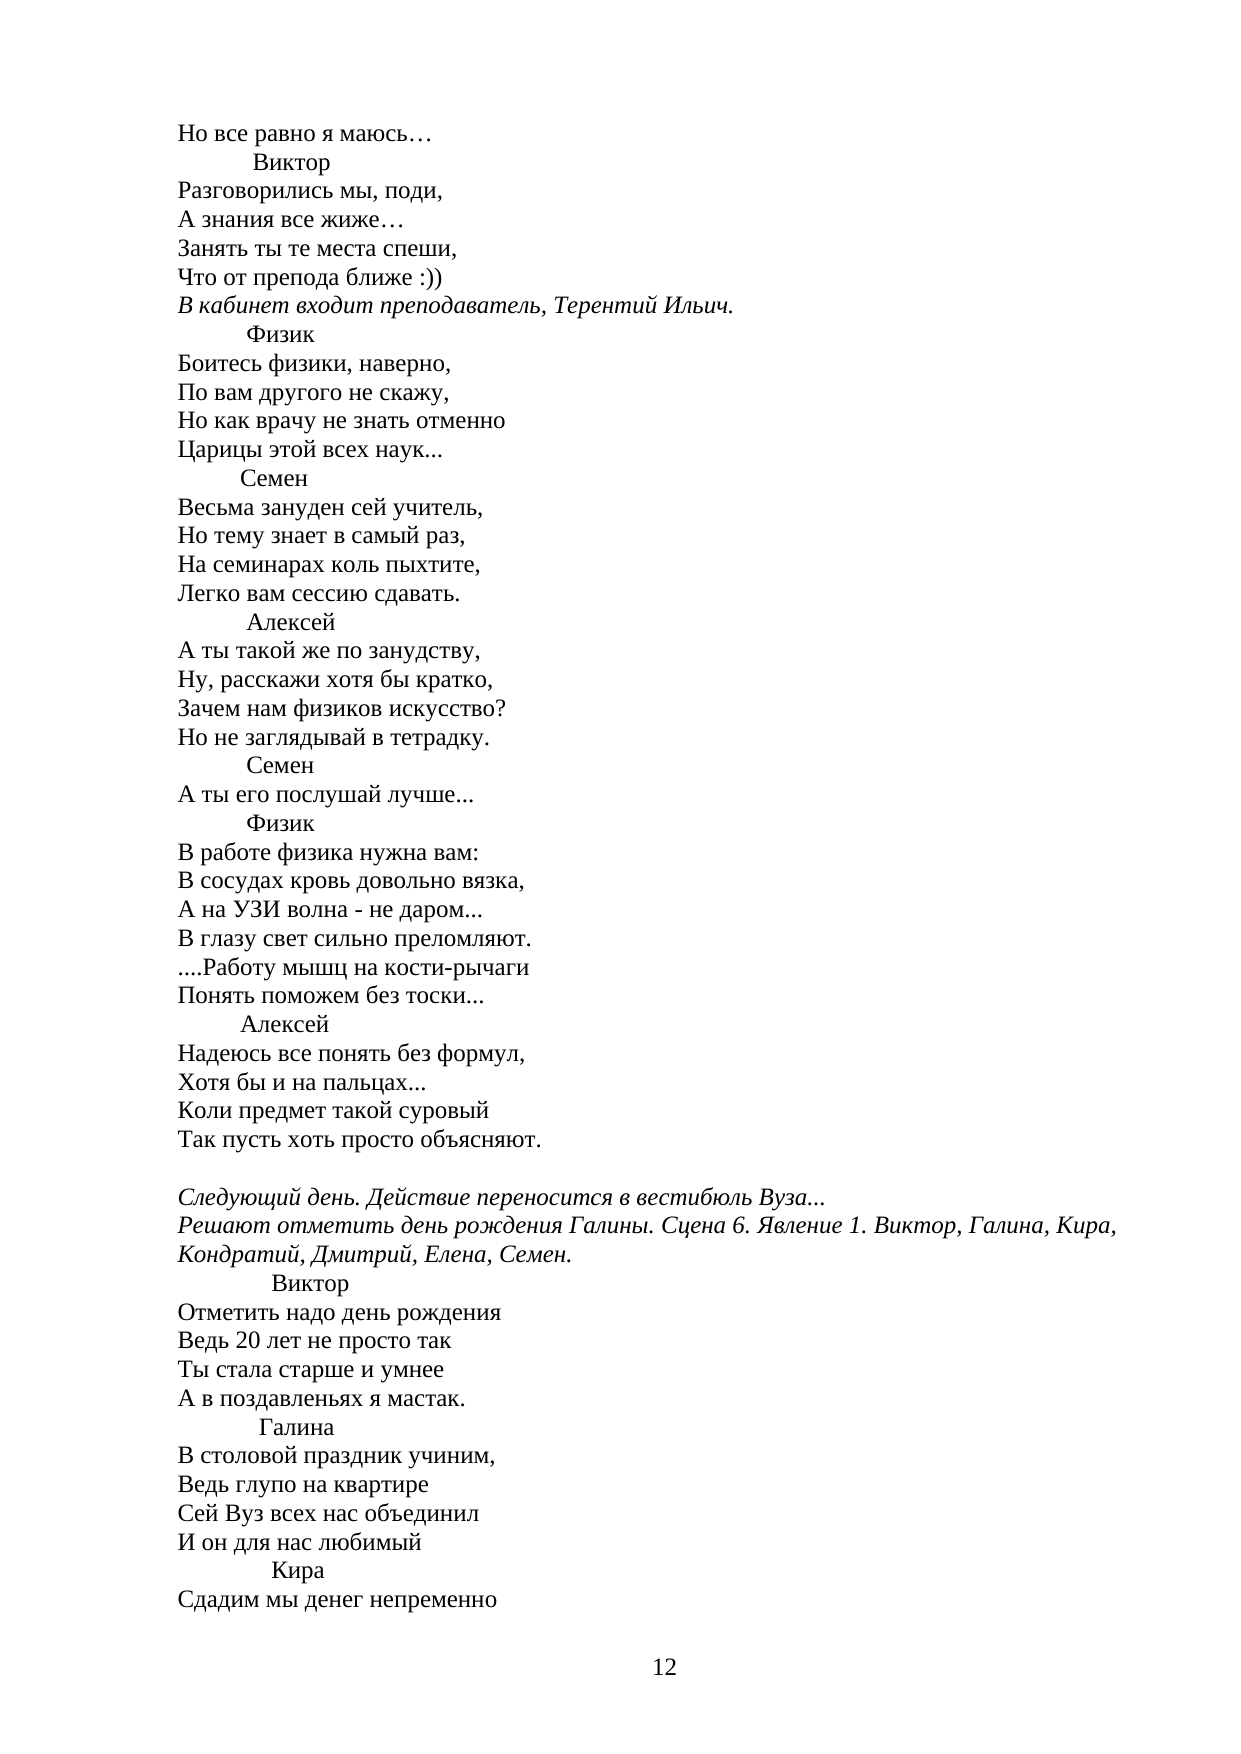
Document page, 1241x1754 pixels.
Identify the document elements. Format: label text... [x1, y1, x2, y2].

text В глазу свет сильно преломляют. [177, 923, 1152, 952]
text Ну, расскажи хотя бы кратко, [177, 664, 1152, 693]
text Но все равно я маюсь… [177, 118, 1152, 147]
text Занять ты те места спеши, [177, 233, 1152, 262]
text Решают отметить день рождения Галины. Сцена 6. Явление 1. Виктор, Галина, Кира, Кондратий, Дмитрий, Елена, Семен. [177, 1211, 1152, 1268]
text Сдадим мы денег непременно [177, 1584, 1152, 1613]
text Следующий день. Действие переносится в вестибюль Вуза... [177, 1182, 1152, 1211]
text Ты стала старше и умнее [177, 1354, 1152, 1383]
text Виктор [177, 147, 1152, 176]
text Физик [177, 319, 1152, 348]
text Виктор [177, 1268, 1152, 1297]
text Весьма зануден сей учитель, [177, 492, 1152, 521]
text Семен [177, 463, 1152, 492]
text Отметить надо день рождения [177, 1297, 1152, 1326]
text Боитесь физики, наверно, [177, 348, 1152, 377]
text В кабинет входит преподаватель, Терентий Ильич. [177, 291, 1152, 319]
text На семинарах коль пыхтите, [177, 549, 1152, 578]
text В сосудах кровь довольно вязка, [177, 866, 1152, 894]
text ....Работу мышц на кости-рычаги [177, 952, 1152, 981]
text Ведь глупо на квартире [177, 1469, 1152, 1498]
text Физик [177, 808, 1152, 837]
text А в поздавленьях я мастак. [177, 1383, 1152, 1412]
text Кира [177, 1556, 1152, 1584]
text Алексей [177, 607, 1152, 636]
text В работе физика нужна вам: [177, 837, 1152, 866]
text И он для нас любимый [177, 1527, 1152, 1556]
text Царицы этой всех наук... [177, 434, 1152, 463]
text Легко вам сессию сдавать. [177, 578, 1152, 607]
text Надеюсь все понять без формул, [177, 1038, 1152, 1067]
text Разговорились мы, поди, [177, 176, 1152, 204]
text Зачем нам физиков искусство? [177, 693, 1152, 722]
text Но не заглядывай в тетрадку. [177, 722, 1152, 751]
text Но как врачу не знать отменно [177, 406, 1152, 434]
text Коли предмет такой суровый [177, 1096, 1152, 1124]
text Семен [177, 751, 1152, 779]
text По вам другого не скажу, [177, 377, 1152, 406]
text А ты его послушай лучше... [177, 779, 1152, 808]
text А ты такой же по занудству, [177, 636, 1152, 664]
text Хотя бы и на пальцах... [177, 1067, 1152, 1096]
text А знания все жиже… [177, 204, 1152, 233]
text Так пусть хоть просто объясняют. [177, 1124, 1152, 1153]
text Понять поможем без тоски... [177, 981, 1152, 1009]
text Сей Вуз всех нас объединил [177, 1498, 1152, 1527]
text А на УЗИ волна - не даром... [177, 894, 1152, 923]
text В столовой праздник учиним, [177, 1441, 1152, 1469]
text Но тему знает в самый раз, [177, 521, 1152, 549]
text Ведь 20 лет не просто так [177, 1326, 1152, 1354]
text Алексей [177, 1009, 1152, 1038]
text Галина [177, 1412, 1152, 1441]
text Что от препода ближе :)) [177, 262, 1152, 291]
